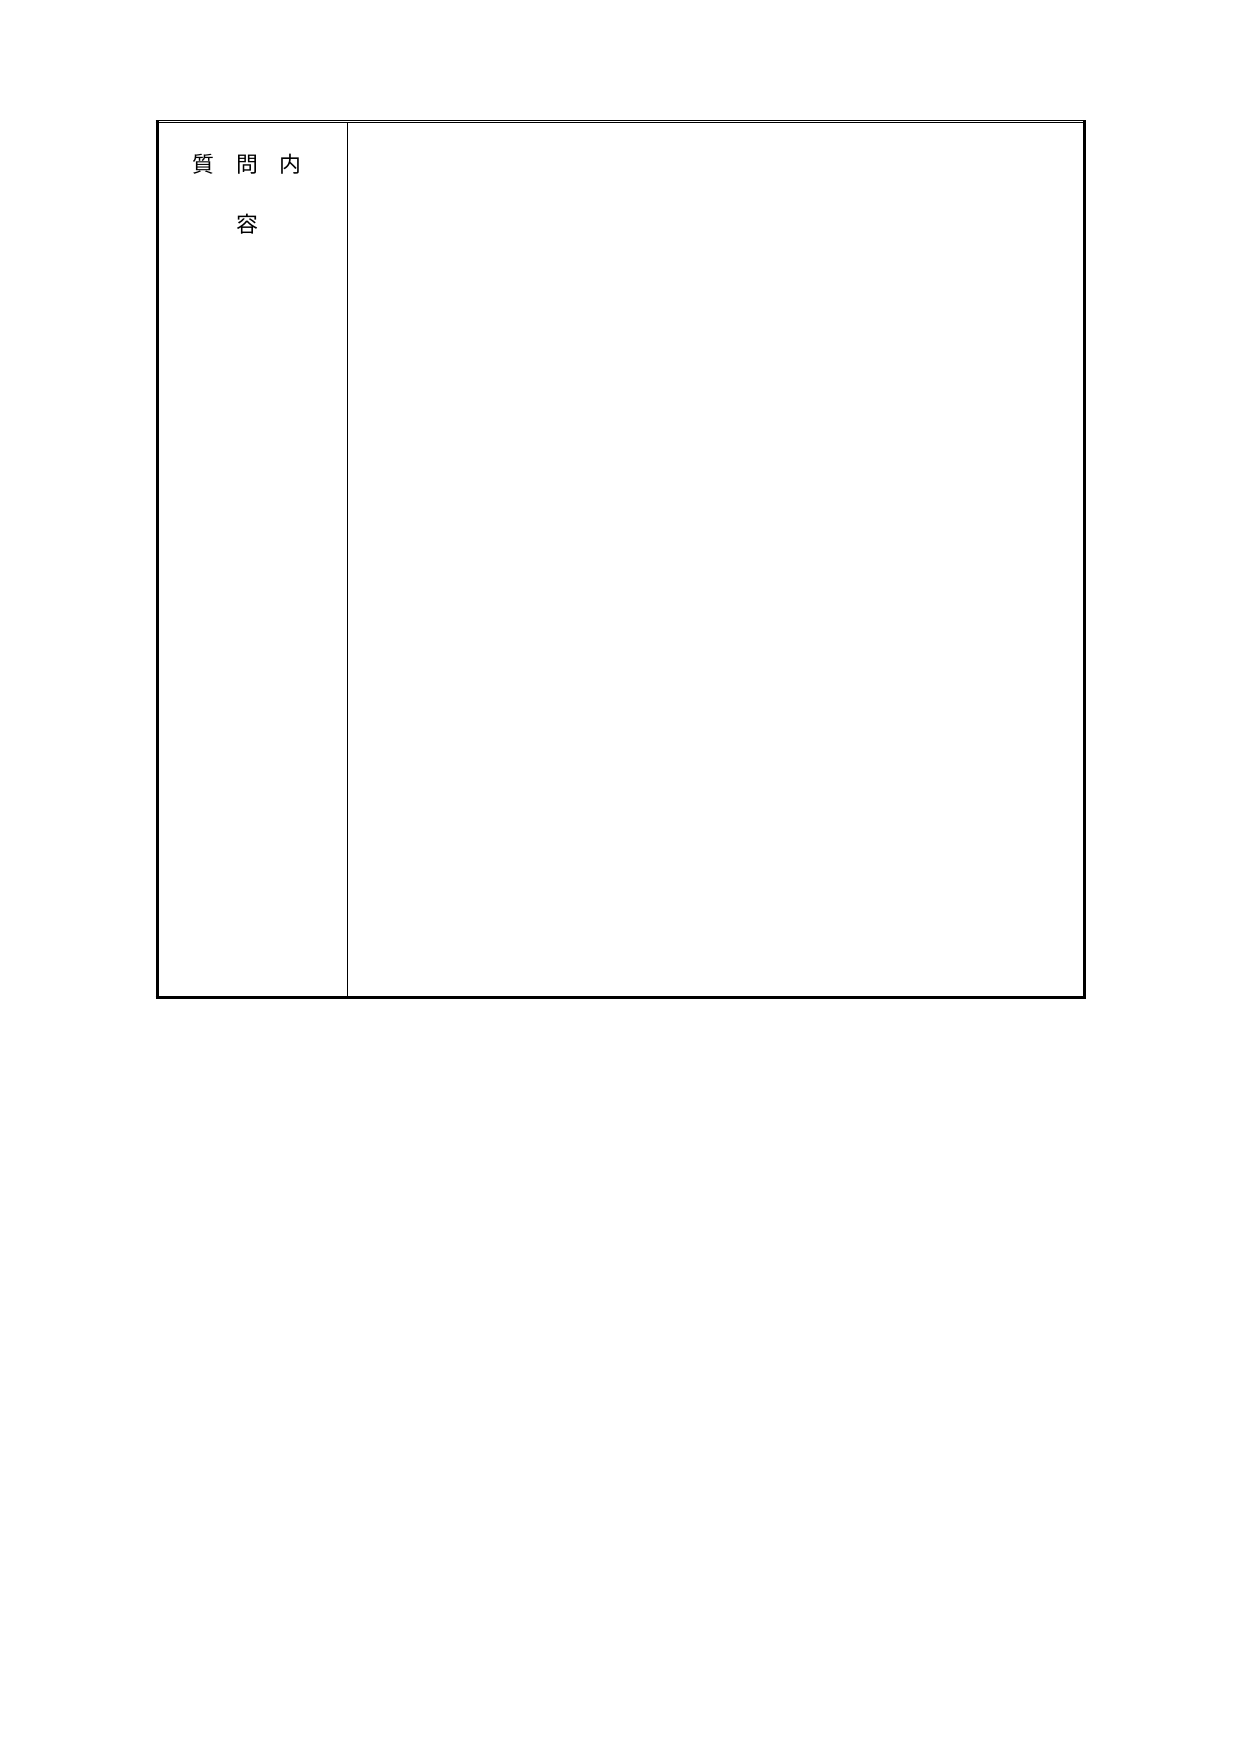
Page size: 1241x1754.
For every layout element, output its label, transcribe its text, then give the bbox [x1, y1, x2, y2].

table_cell [348, 123, 1083, 996]
table_cell 質問内容 [159, 123, 347, 996]
